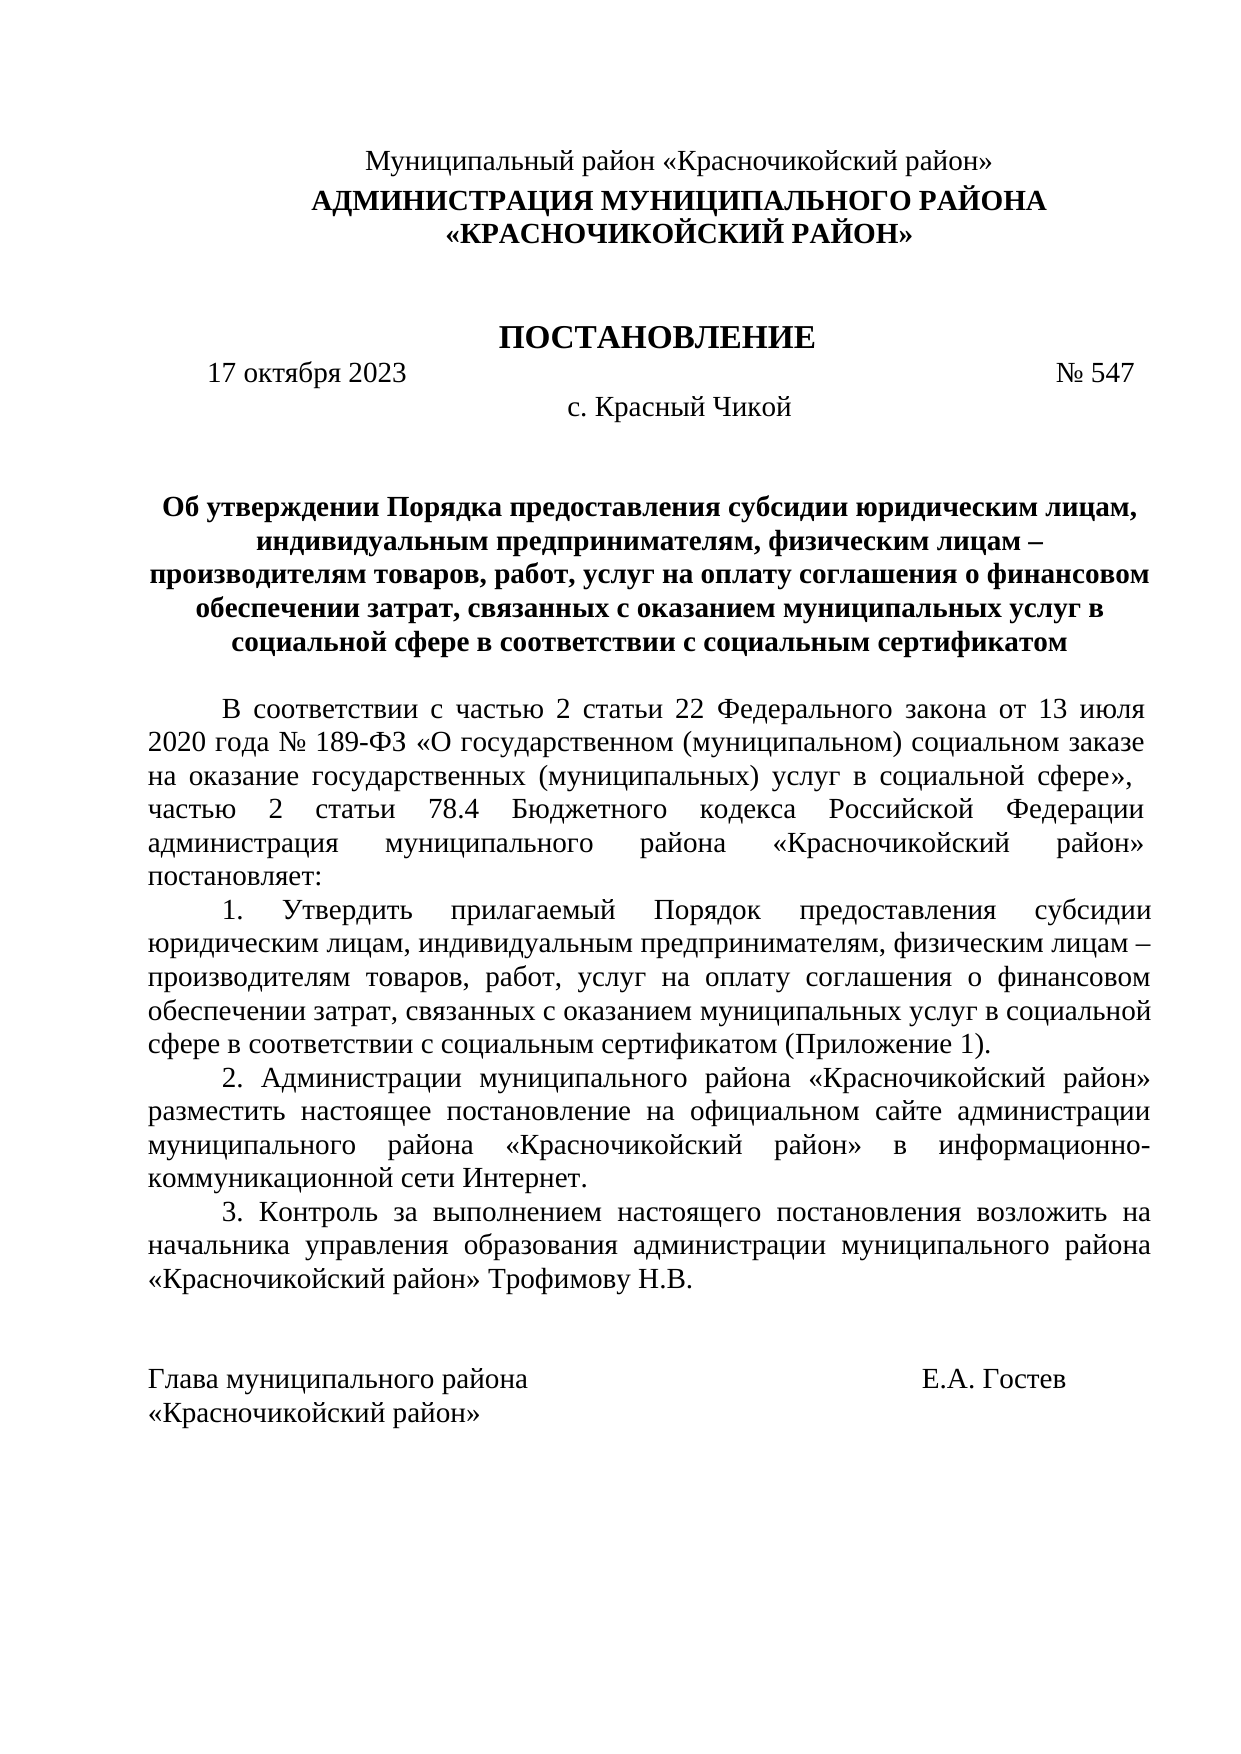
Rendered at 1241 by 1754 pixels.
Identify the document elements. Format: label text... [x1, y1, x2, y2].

text ПОСТАНОВЛЕНИЕ [133, 317, 1152, 355]
text 3. Контроль за выполнением настоящего постановления возложить на начальника управления образования администрации муниципального района «Красночикойский район» Трофимову Н.В. [148, 1194, 1152, 1294]
text «Красночикойский район» [148, 1395, 1152, 1429]
text с. Красный Чикой [133, 389, 1152, 422]
text «КРАСНОЧИКОЙСКИЙ РАЙОН» [133, 216, 1152, 250]
text Глава муниципального района Е.А. Гостев [148, 1362, 1152, 1395]
text 17 октября 2023 № 547 [133, 355, 1152, 389]
text АДМИНИСТРАЦИЯ МУНИЦИПАЛЬНОГО РАЙОНА [133, 183, 1152, 216]
text 1. Утвердить прилагаемый Порядок предоставления субсидии юридическим лицам, индивидуальным предпринимателям, физическим лицам – производителям товаров, работ, услуг на оплату соглашения о финансовом обеспечении затрат, связанных с оказанием муниципальных услуг в социальной сфере в соответствии с социальным сертификатом (Приложение 1). [148, 892, 1152, 1060]
text Об утверждении Порядка предоставления субсидии юридическим лицам, индивидуальным предпринимателям, физическим лицам – производителям товаров, работ, услуг на оплату соглашения о финансовом обеспечении затрат, связанных с оказанием муниципальных услуг в социальной сфере в соответствии с социальным сертификатом [148, 489, 1152, 657]
text В соответствии с частью 2 статьи 22 Федерального закона от 13 июля 2020 года № 189-ФЗ «О государственном (муниципальном) социальном заказе на оказание государственных (муниципальных) услуг в социальной сфере», частью 2 статьи 78.4 Бюджетного кодекса Российской Федерации администрация муниципального района «Красночикойский район» постановляет: [148, 691, 1145, 892]
text 2. Администрации муниципального района «Красночикойский район» разместить настоящее постановление на официальном сайте администрации муниципального района «Красночикойский район» в информационно-коммуникационной сети Интернет. [148, 1060, 1152, 1194]
text Муниципальный район «Красночикойский район» [133, 143, 1152, 177]
